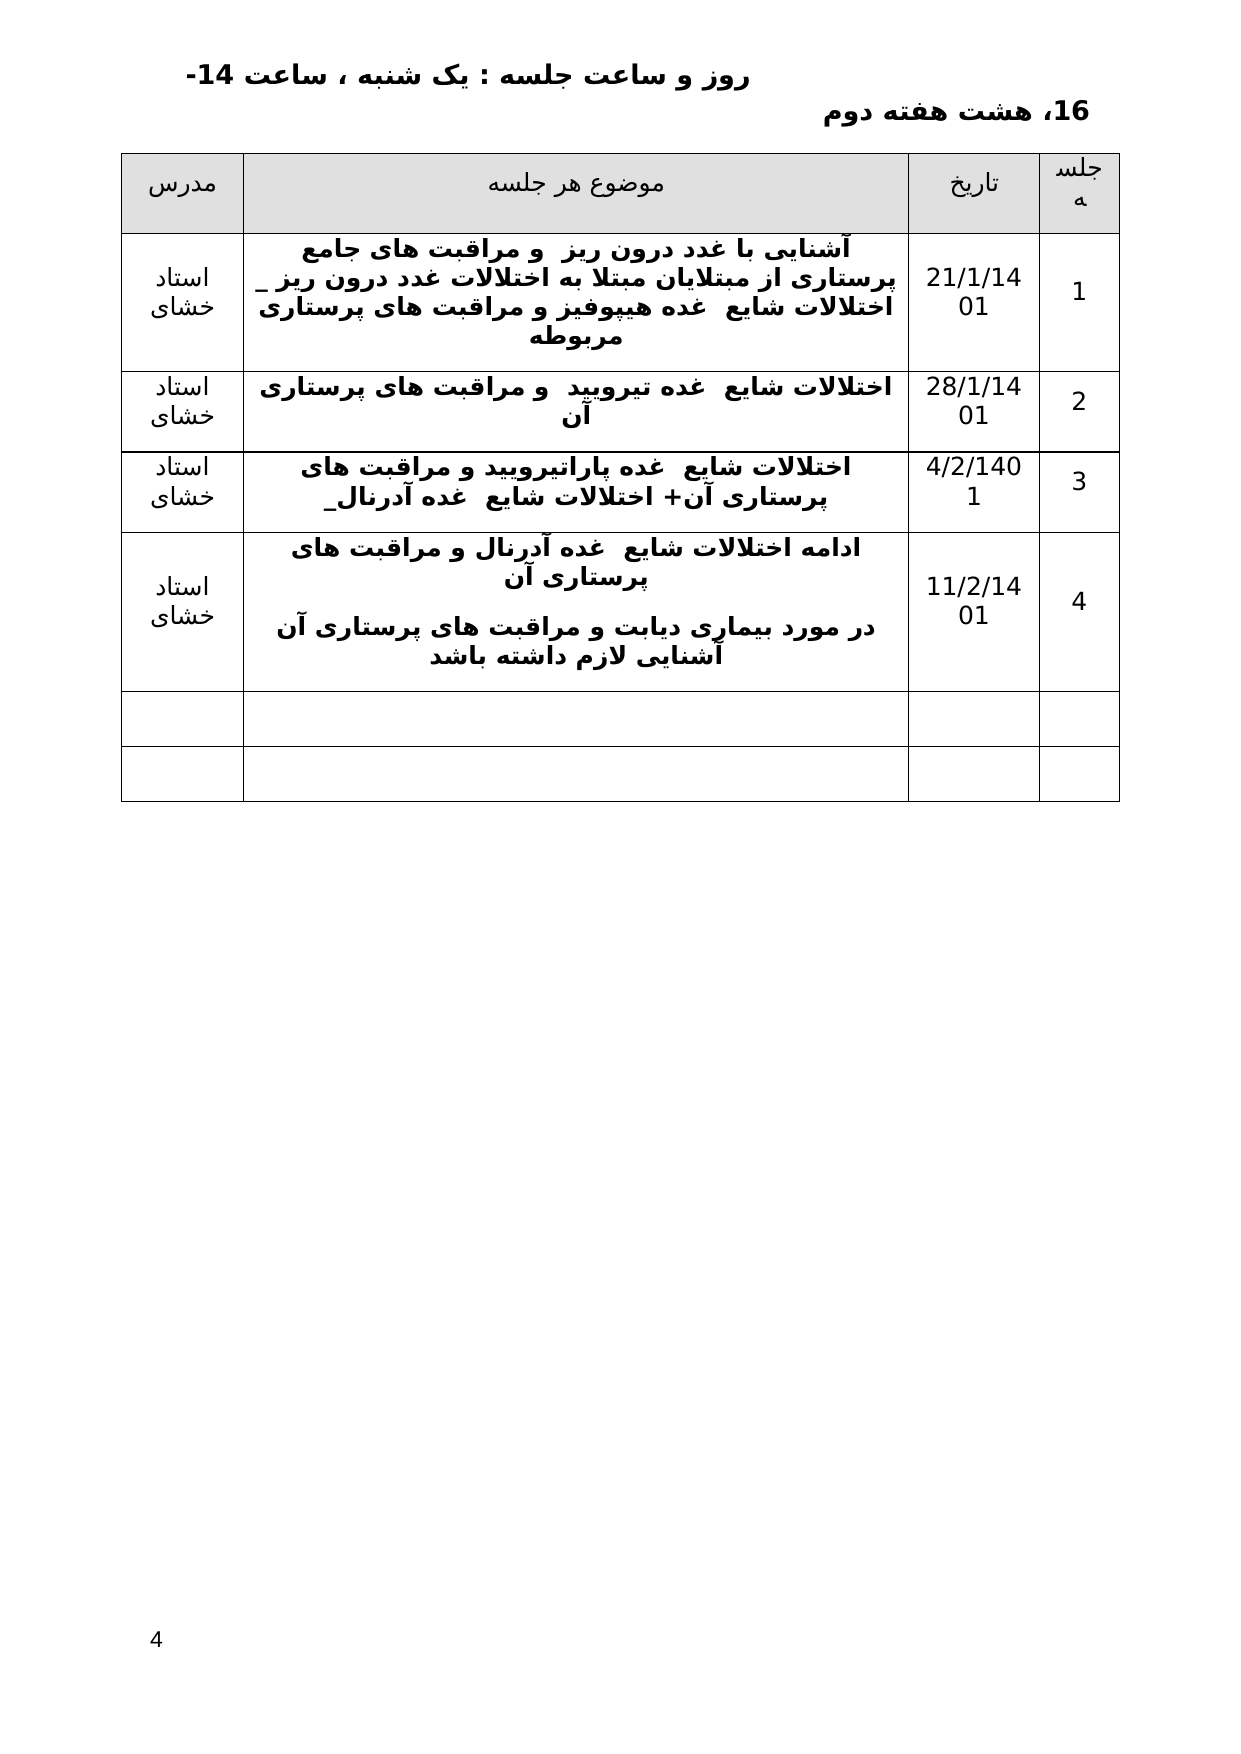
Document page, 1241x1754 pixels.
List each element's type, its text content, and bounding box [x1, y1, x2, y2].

table_cell [122, 692, 243, 746]
table_cell 4 [1040, 533, 1119, 691]
table_cell [244, 747, 908, 801]
table_header موضوع هر جلسه [244, 154, 908, 233]
table_cell 21/1/1401 [909, 234, 1039, 371]
table_cell استاد خشای [122, 533, 243, 691]
table_cell 4/2/1401 [909, 453, 1039, 532]
table_cell [244, 692, 908, 746]
table_cell 28/1/1401 [909, 372, 1039, 451]
table_cell استاد خشای [122, 453, 243, 532]
table_cell اختلالات شایع غده پاراتیرویید و مراقبت های پرستاری آن+ اختلالات شایع غده آدرنال_ [244, 453, 908, 532]
table_cell [909, 747, 1039, 801]
table_cell 2 [1040, 372, 1119, 451]
table_cell 1 [1040, 234, 1119, 371]
table_cell آشنایی با غدد درون ریز و مراقبت های جامع پرستاری از مبتلایان مبتلا به اختلالات غدد درون ریز _ اختلالات شایع غده هیپوفیز و مراقبت های پرستاری مربوطه [244, 234, 908, 371]
table_cell 3 [1040, 453, 1119, 532]
table_cell 11/2/1401 [909, 533, 1039, 691]
table_cell استاد خشای [122, 372, 243, 451]
text روز و ساعت جلسه : یک شنبه ، ساعت 14-16، هشت هفته دوم [150, 59, 1090, 127]
table_cell اختلالات شایع غده تیرویید و مراقبت های پرستاری آن [244, 372, 908, 451]
table_cell [1040, 692, 1119, 746]
table_header مدرس [122, 154, 243, 233]
table_header جلسه [1040, 154, 1119, 233]
table_cell [122, 747, 243, 801]
table_cell ادامه اختلالات شایع غده آدرنال و مراقبت های پرستاری آن در مورد بیماری دیابت و مراقبت های پرستاری آن آشنایی لازم داشته باشد [244, 533, 908, 691]
table_cell [909, 692, 1039, 746]
table_cell استاد خشای [122, 234, 243, 371]
table_header تاریخ [909, 154, 1039, 233]
table_cell [1040, 747, 1119, 801]
